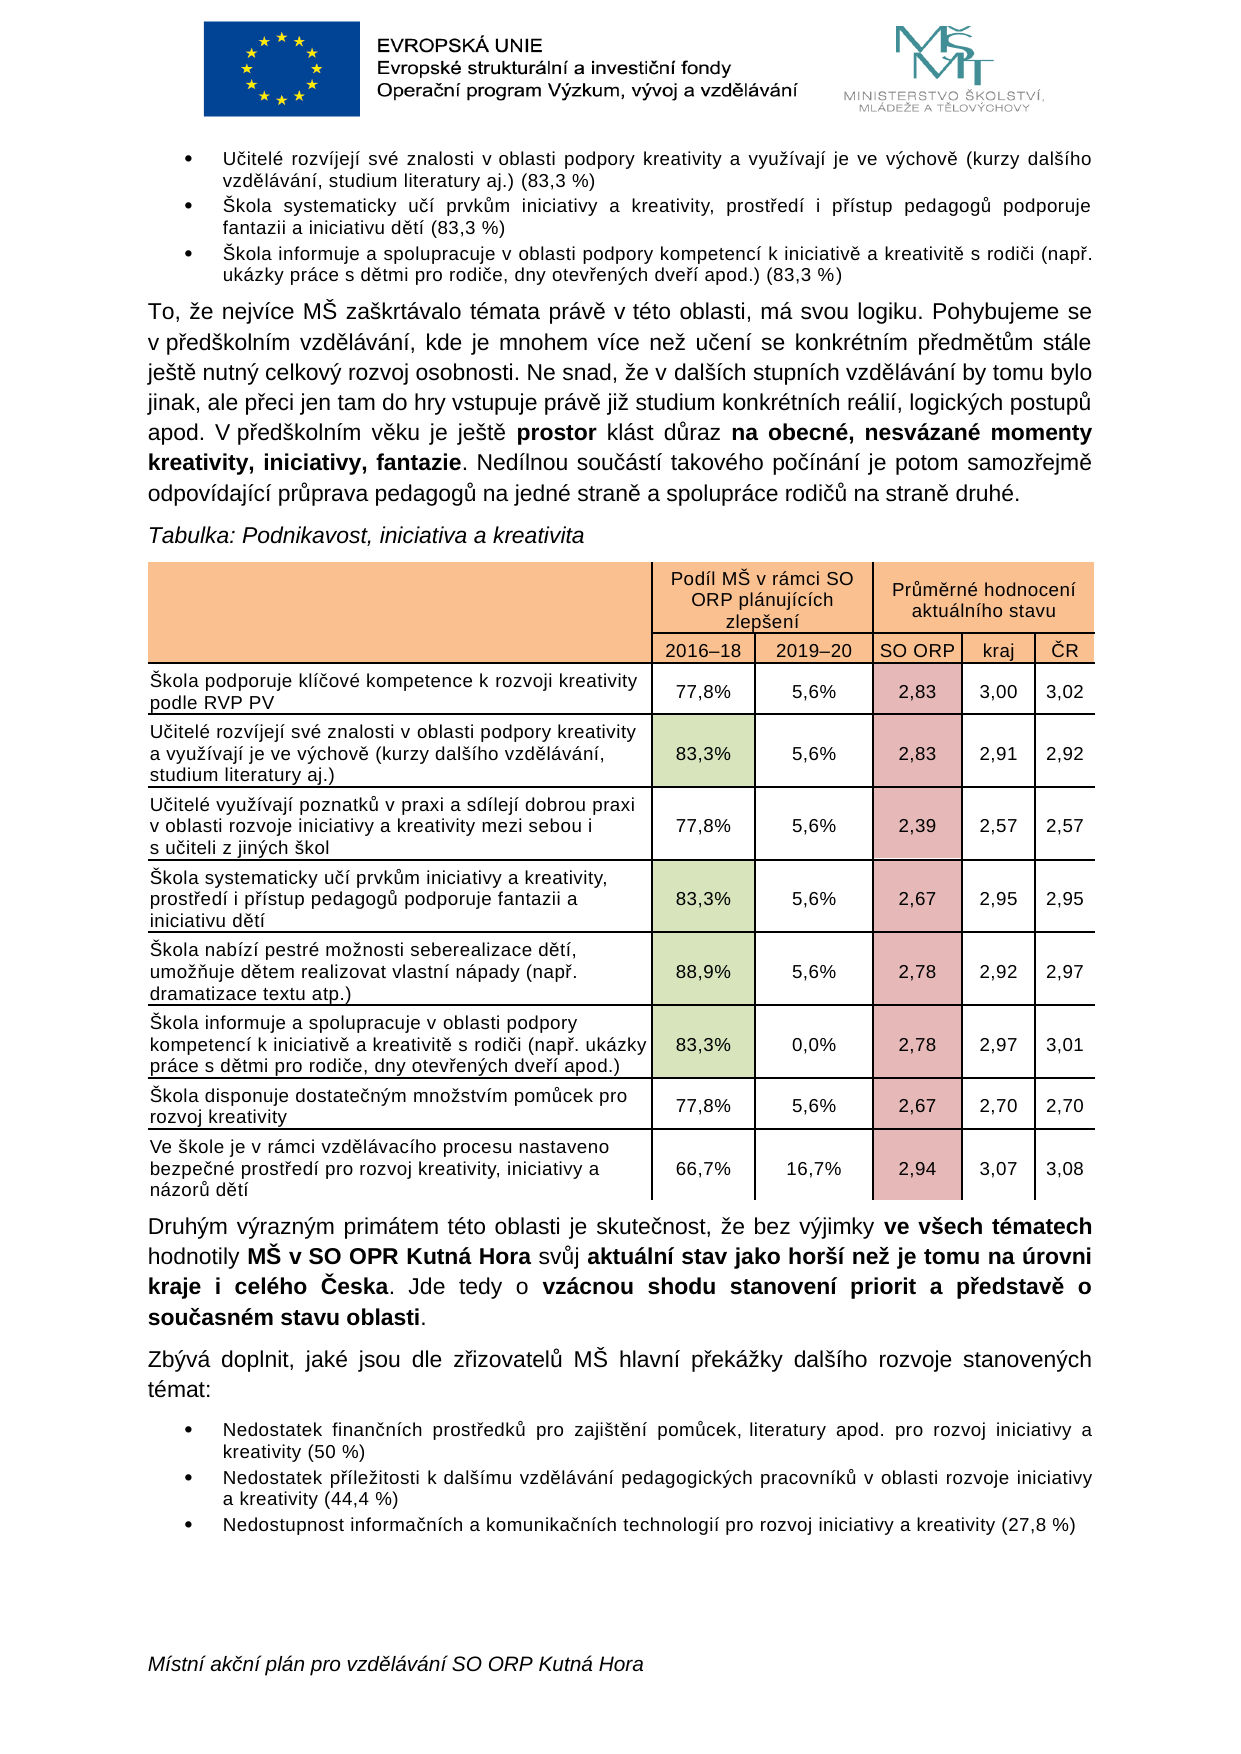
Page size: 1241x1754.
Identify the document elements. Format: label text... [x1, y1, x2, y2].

table_cell Učitelé rozvíjejí své znalosti v oblasti podpory kreativity a využívají je ve výchově (kurzy dalšího vzdělávání, studium literatury aj.) [148, 715, 651, 786]
table_cell 2,67 [874, 861, 961, 931]
table_cell 2016–18 [653, 634, 754, 662]
table_cell 2,95 [963, 861, 1034, 931]
picture [151, 10, 1096, 123]
table_cell 83,3% [653, 1006, 754, 1077]
table_cell 2,70 [1036, 1079, 1094, 1128]
table_cell 2,83 [874, 664, 961, 713]
table_cell 16,7% [756, 1130, 872, 1200]
table_cell 3,02 [1036, 664, 1094, 713]
table_cell Škola disponuje dostatečným množstvím pomůcek pro rozvoj kreativity [148, 1079, 651, 1128]
table_cell 66,7% [653, 1130, 754, 1200]
table_cell 2,97 [963, 1006, 1034, 1077]
table_cell Škola systematicky učí prvkům iniciativy a kreativity, prostředí i přístup pedagogů podporuje fantazii a iniciativu dětí [148, 861, 651, 931]
table_cell 5,6% [756, 788, 872, 858]
table_header [148, 562, 651, 662]
table_cell 3,07 [963, 1130, 1034, 1200]
table_cell 2,39 [874, 788, 961, 858]
table_cell 5,6% [756, 1079, 872, 1128]
table_cell 83,3% [653, 861, 754, 931]
table_cell Škola nabízí pestré možnosti seberealizace dětí, umožňuje dětem realizovat vlastní nápady (např. dramatizace textu atp.) [148, 933, 651, 1004]
table_cell 3,01 [1036, 1006, 1094, 1077]
table_cell Ve škole je v rámci vzdělávacího procesu nastaveno bezpečné prostředí pro rozvoj kreativity, iniciativy a názorů dětí [148, 1130, 651, 1200]
table_cell 2,57 [963, 788, 1034, 858]
table_cell 5,6% [756, 861, 872, 931]
table_cell 2,91 [963, 715, 1034, 786]
table_cell Učitelé využívají poznatků v praxi a sdílejí dobrou praxi v oblasti rozvoje iniciativy a kreativity mezi sebou i s učiteli z jiných škol [148, 788, 651, 858]
title Učitelé rozvíjejí své znalosti v oblasti podpory kreativity a využívají je ve výchově (kurzy dalšího vzdělávání, studium literatury aj.) (83,3 %) [185, 148, 1092, 191]
text Druhým výrazným primátem této oblasti je skutečnost, že bez výjimky ve všech tématech hodnotily MŠ v SO OPR Kutná Hora svůj aktuální stav jako horší než je tomu na úrovni kraje i celého Česka. Jde tedy o vzácnou shodu stanovení priorit a představě o současném stavu oblasti. [148, 1213, 1092, 1330]
table_cell 2,70 [963, 1079, 1034, 1128]
table_cell ČR [1036, 634, 1094, 662]
table_cell 2,67 [874, 1079, 961, 1128]
table_cell SO ORP [874, 634, 961, 662]
table_cell 2,57 [1036, 788, 1094, 858]
table_cell 2019–20 [756, 634, 872, 662]
subtitle Tabulka: Podnikavost, iniciativa a kreativita [148, 522, 1092, 548]
table_cell 83,3% [653, 715, 754, 786]
table_cell Škola podporuje klíčové kompetence k rozvoji kreativity podle RVP PV [148, 664, 651, 713]
table_cell 77,8% [653, 1079, 754, 1128]
title Škola systematicky učí prvkům iniciativy a kreativity, prostředí i přístup pedagogů podporuje fantazii a iniciativu dětí (83,3 %) [185, 195, 1092, 238]
title Nedostatek finančních prostředků pro zajištění pomůcek, literatury apod. pro rozvoj iniciativy a kreativity (50 %) [185, 1419, 1092, 1462]
table_cell 2,78 [874, 933, 961, 1004]
table_cell 2,78 [874, 1006, 961, 1077]
table_cell 2,97 [1036, 933, 1094, 1004]
table_cell Škola informuje a spolupracuje v oblasti podpory kompetencí k iniciativě a kreativitě s rodiči (např. ukázky práce s dětmi pro rodiče, dny otevřených dveří apod.) [148, 1006, 651, 1077]
table_cell 0,0% [756, 1006, 872, 1077]
table_cell 77,8% [653, 664, 754, 713]
table_cell 2,92 [1036, 715, 1094, 786]
text To, že nejvíce MŠ zaškrtávalo témata právě v této oblasti, má svou logiku. Pohybujeme se v předškolním vzdělávání, kde je mnohem více než učení se konkrétním předmětům stále ještě nutný celkový rozvoj osobnosti. Ne snad, že v dalších stupních vzdělávání by tomu bylo jinak, ale přeci jen tam do hry vstupuje právě již studium konkrétních reálií, logických postupů apod. V předškolním věku je ještě prostor klást důraz na obecné, nesvázané momenty kreativity, iniciativy, fantazie. Nedílnou součástí takového počínání je potom samozřejmě odpovídající průprava pedagogů na jedné straně a spolupráce rodičů na straně druhé. [148, 298, 1092, 506]
title Nedostatek příležitosti k dalšímu vzdělávání pedagogických pracovníků v oblasti rozvoje iniciativy a kreativity (44,4 %) [185, 1467, 1092, 1510]
table_cell 88,9% [653, 933, 754, 1004]
table_cell 5,6% [756, 664, 872, 713]
table_cell 2,92 [963, 933, 1034, 1004]
table_cell 3,08 [1036, 1130, 1094, 1200]
title Škola informuje a spolupracuje v oblasti podpory kompetencí k iniciativě a kreativitě s rodiči (např. ukázky práce s dětmi pro rodiče, dny otevřených dveří apod.) (83,3 %) [185, 242, 1092, 286]
table_header Podíl MŠ v rámci SO ORP plánujících zlepšení [653, 562, 872, 632]
table_cell 2,94 [874, 1130, 961, 1200]
table_cell 77,8% [653, 788, 754, 858]
table_cell 5,6% [756, 933, 872, 1004]
table_cell 2,83 [874, 715, 961, 786]
table_cell 3,00 [963, 664, 1034, 713]
table_header Průměrné hodnocení aktuálního stavu [874, 562, 1094, 632]
table_cell 2,95 [1036, 861, 1094, 931]
table_cell kraj [963, 634, 1034, 662]
table_cell 5,6% [756, 715, 872, 786]
text Zbývá doplnit, jaké jsou dle zřizovatelů MŠ hlavní překážky dalšího rozvoje stanovených témat: [148, 1346, 1092, 1403]
title Nedostupnost informačních a komunikačních technologií pro rozvoj iniciativy a kreativity (27,8 %) [185, 1514, 1092, 1536]
